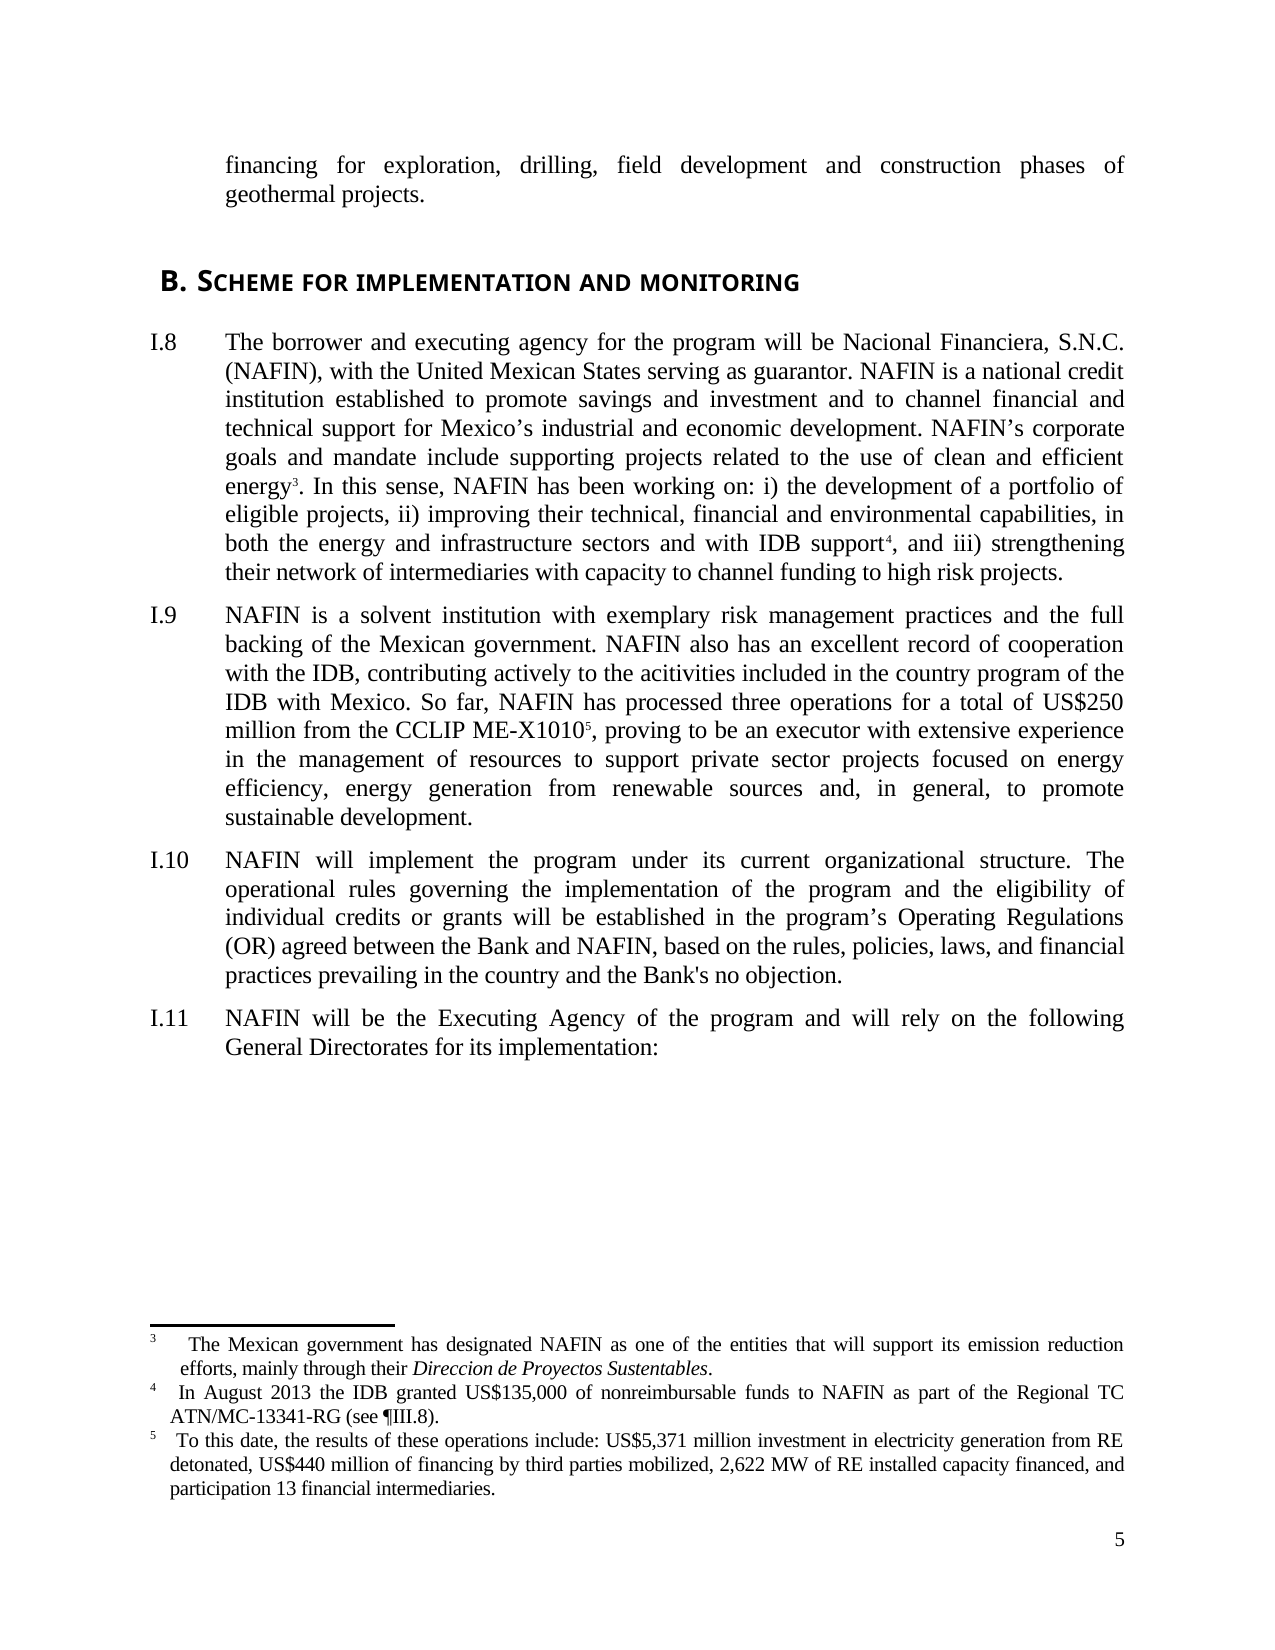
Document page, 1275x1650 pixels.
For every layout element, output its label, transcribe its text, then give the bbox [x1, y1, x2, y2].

text NAFIN will implement the program under its current organizational structure. The operational rules governing the implementation of the program and the eligibility of individual credits or grants will be established in the program’s Operating Regulations (OR) agreed between the Bank and NAFIN, based on the rules, policies, laws, and financial practices prevailing in the country and the Bank's no objection. [150, 845, 1125, 989]
text NAFIN is a solvent institution with exemplary risk management practices and the full backing of the Mexican government. NAFIN also has an excellent record of cooperation with the IDB, contributing actively to the acitivities included in the country program of the IDB with Mexico. So far, NAFIN has processed three operations for a total of US$250 million from the CCLIP ME-X1010, proving to be an executor with extensive experience in the management of resources to support private sector projects focused on energy efficiency, energy generation from renewable sources and, in general, to promote sustainable development. [150, 600, 1125, 830]
list Scheme for implementation and monitoring [159, 261, 1125, 300]
text The borrower and executing agency for the program will be Nacional Financiera, S.N.C. (NAFIN), with the United Mexican States serving as guarantor. NAFIN is a national credit institution established to promote savings and investment and to channel financial and technical support for Mexico’s industrial and economic development. NAFIN’s corporate goals and mandate include supporting projects related to the use of clean and efficient energy. In this sense, NAFIN has been working on: i) the development of a portfolio of eligible projects, ii) improving their technical, financial and environmental capabilities, in both the energy and infrastructure sectors and with IDB support, and iii) strengthening their network of intermediaries with capacity to channel funding to high risk projects. [150, 327, 1125, 586]
text NAFIN will be the Executing Agency of the program and will rely on the following General Directorates for its implementation: [150, 1003, 1125, 1061]
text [150, 150, 1125, 207]
